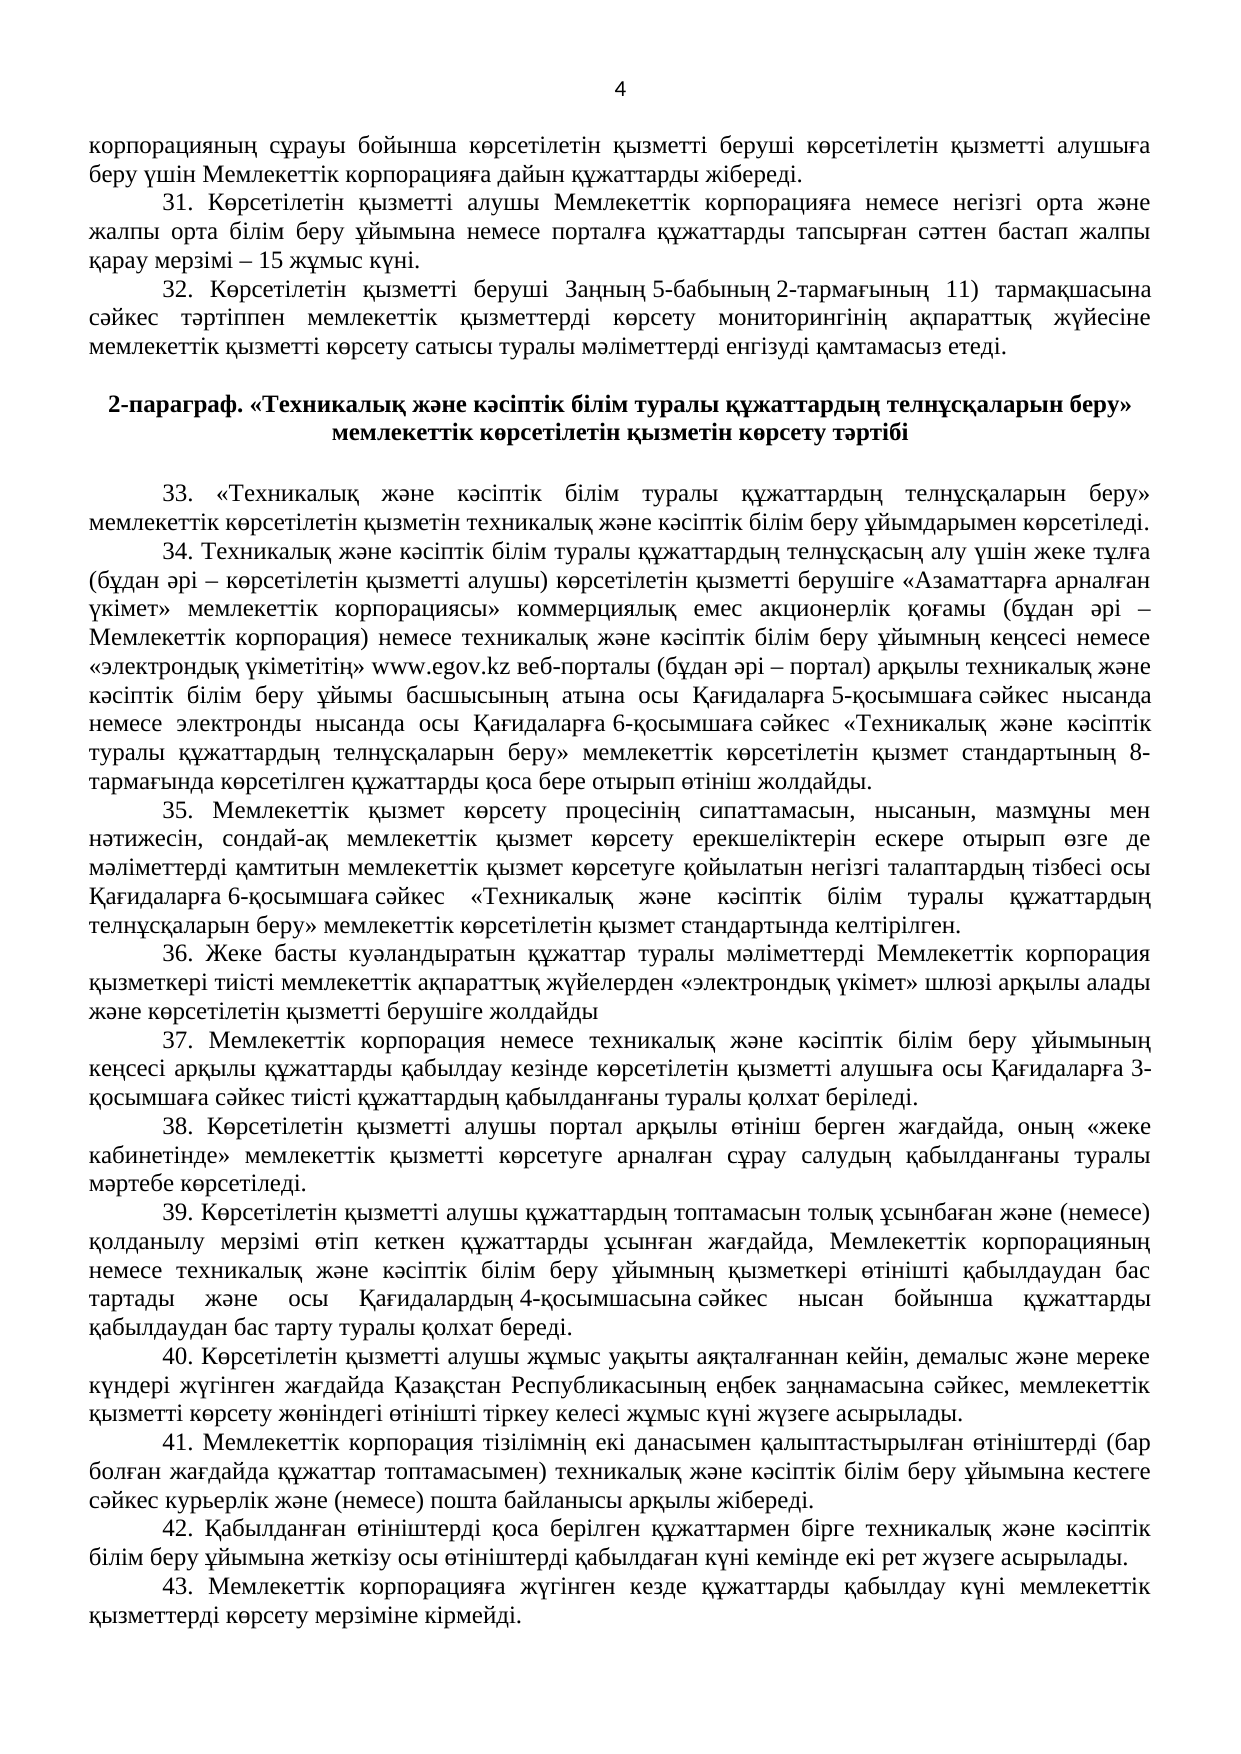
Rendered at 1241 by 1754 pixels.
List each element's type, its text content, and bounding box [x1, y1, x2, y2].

text 39. Көрсетілетін қызметті алушы құжаттардың топтамасын толық ұсынбаған және (немесе) қолданылу мерзімі өтіп кеткен құжаттарды ұсынған жағдайда, Мемлекеттік корпорацияның немесе техникалық және кәсіптік білім беру ұйымның қызметкері өтінішті қабылдаудан бас тартады және осы Қағидалардың 4-қосымшасына сәйкес нысан бойынша құжаттарды қабылдаудан бас тарту туралы қолхат береді. [89, 1197, 1152, 1341]
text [89, 130, 1152, 187]
text 42. Қабылданған өтініштерді қоса берілген құжаттармен бірге техникалық және кәсіптік білім беру ұйымына жеткізу осы өтініштерді қабылдаған күні кемінде екі рет жүзеге асырылады. [89, 1513, 1152, 1571]
text 37. Мемлекеттік корпорация немесе техникалық және кәсіптік білім беру ұйымының кеңсесі арқылы құжаттарды қабылдау кезінде көрсетілетін қызметті алушыға осы Қағидаларға 3-қосымшаға сәйкес тиісті құжаттардың қабылданғаны туралы қолхат беріледі. [89, 1025, 1152, 1111]
text 32. Көрсетілетін қызметті беруші Заңның 5-бабының 2-тармағының 11) тармақшасына сәйкес тәртіппен мемлекеттік қызметтерді көрсету мониторингінің ақпараттық жүйесіне мемлекеттік қызметті көрсету сатысы туралы мәліметтерді енгізуді қамтамасыз етеді. [89, 274, 1152, 360]
text 38. Көрсетілетін қызметті алушы портал арқылы өтініш берген жағдайда, оның «жеке кабинетінде» мемлекеттік қызметті көрсетуге арналған сұрау салудың қабылданғаны туралы мәртебе көрсетіледі. [89, 1111, 1152, 1197]
text 43. Мемлекеттік корпорацияға жүгінген кезде құжаттарды қабылдау күні мемлекеттік қызметтерді көрсету мерзіміне кірмейді. [89, 1571, 1152, 1628]
text 41. Мемлекеттік корпорация тізілімнің екі данасымен қалыптастырылған өтініштерді (бар болған жағдайда құжаттар топтамасымен) техникалық және кәсіптік білім беру ұйымына кестеге сәйкес курьерлік және (немесе) пошта байланысы арқылы жібереді. [89, 1427, 1152, 1513]
text 33. «Техникалық және кәсіптік білім туралы құжаттардың телнұсқаларын беру» мемлекеттік көрсетілетін қызметін техникалық және кәсіптік білім беру ұйымдарымен көрсетіледі. [89, 478, 1152, 536]
text 31. Көрсетілетін қызметті алушы Мемлекеттік корпорацияға немесе негізгі орта және жалпы орта білім беру ұйымына немесе порталға құжаттарды тапсырған сәттен бастап жалпы қарау мерзімі – 15 жұмыс күні. [89, 187, 1152, 274]
text 36. Жеке басты куәландыратын құжаттар туралы мәліметтерді Мемлекеттік корпорация қызметкері тиісті мемлекеттік ақпараттық жүйелерден «электрондық үкімет» шлюзі арқылы алады және көрсетілетін қызметті берушіге жолдайды [89, 938, 1152, 1025]
text 40. Көрсетілетін қызметті алушы жұмыс уақыты аяқталғаннан кейін, демалыс және мереке күндері жүгінген жағдайда Қазақстан Республикасының еңбек заңнамасына сәйкес, мемлекеттік қызметті көрсету жөніндегі өтінішті тіркеу келесі жұмыс күні жүзеге асырылады. [89, 1341, 1152, 1427]
text 2-параграф. «Техникалық және кәсіптік білім туралы құжаттардың телнұсқаларын беру» мемлекеттік көрсетілетін қызметін көрсету тәртібі [89, 389, 1152, 446]
text 34. Техникалық және кәсіптік білім туралы құжаттардың телнұсқасың алу үшін жеке тұлға (бұдан әрі – көрсетілетін қызметті алушы) көрсетілетін қызметті берушіге «Азаматтарға арналған үкімет» мемлекеттік корпорациясы» коммерциялық емес акционерлік қоғамы (бұдан әрі – Мемлекеттік корпорация) немесе техникалық және кәсіптік білім беру ұйымның кеңсесі немесе «электрондық үкіметітің» www.egov.kz веб-порталы (бұдан әрі – портал) арқылы техникалық және кәсіптік білім беру ұйымы басшысының атына осы Қағидаларға 5-қосымшаға сәйкес нысанда немесе электронды нысанда осы Қағидаларға 6-қосымшаға сәйкес «Техникалық және кәсіптік туралы құжаттардың телнұсқаларын беру» мемлекеттік көрсетілетін қызмет стандартының 8-тармағында көрсетілген құжаттарды қоса бере отырып өтініш жолдайды. [89, 536, 1152, 795]
text 35. Мемлекеттік қызмет көрсету процесінің сипаттамасын, нысанын, мазмұны мен нәтижесін, сондай-ақ мемлекеттік қызмет көрсету ерекшеліктерін ескере отырып өзге де мәліметтерді қамтитын мемлекеттік қызмет көрсетуге қойылатын негізгі талаптардың тізбесі осы Қағидаларға 6-қосымшаға сәйкес «Техникалық және кәсіптік білім туралы құжаттардың телнұсқаларын беру» мемлекеттік көрсетілетін қызмет стандартында келтірілген. [89, 795, 1152, 938]
